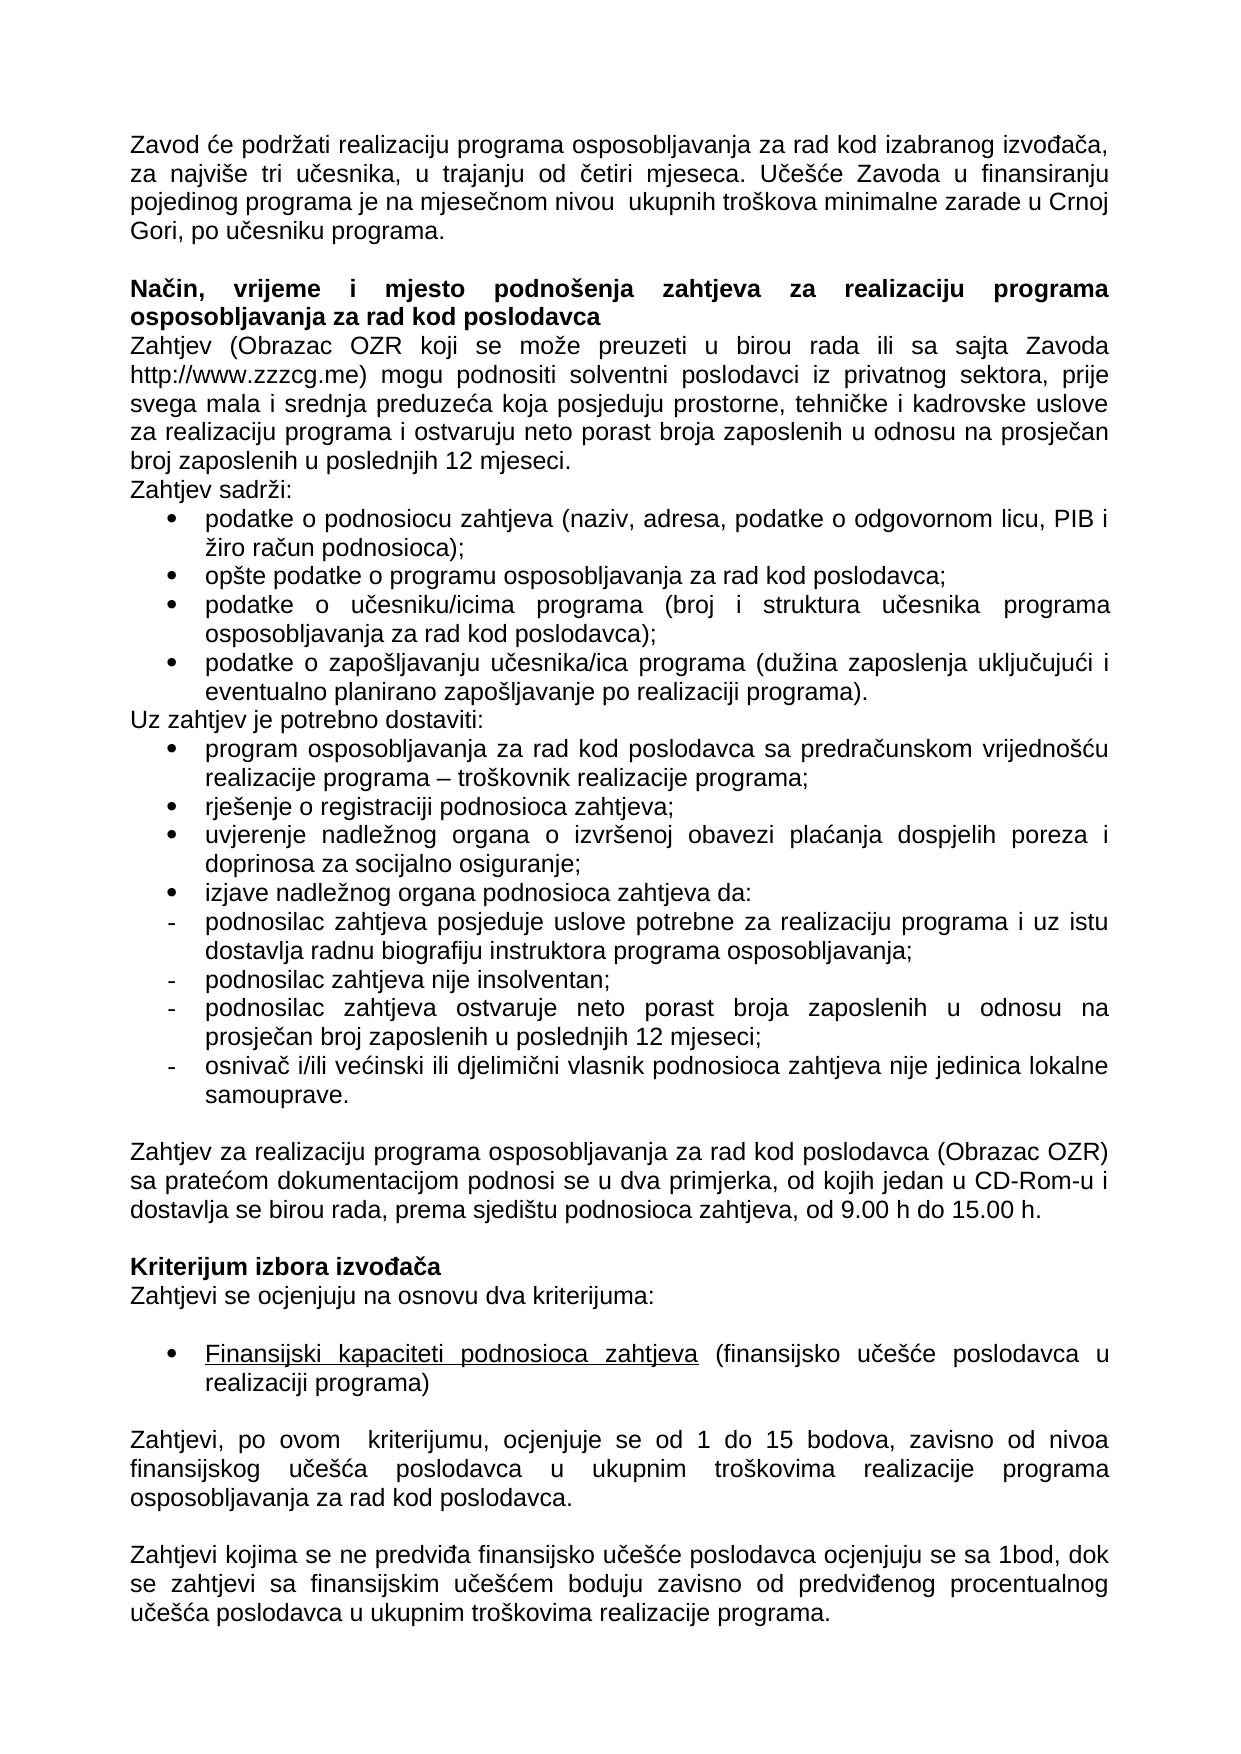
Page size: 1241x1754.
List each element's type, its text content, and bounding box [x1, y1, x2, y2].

list podnosilac zahtjeva nije insolventan; [167, 964, 1110, 993]
text Način, vrijeme i mjesto podnošenja zahtjeva za realizaciju programa osposobljavanja za rad kod poslodavca [130, 274, 1110, 331]
text Zahtjevi, po ovom kriterijumu, ocjenjuje se od 1 do 15 bodova, zavisno od nivoa finansijskog učešća poslodavca u ukupnim troškovima realizacije programa osposobljavanja za rad kod poslodavca. [130, 1425, 1110, 1511]
list rješenje o registraciji podnosioca zahtjeva; [167, 792, 1110, 821]
list izjave nadležnog organa podnosioca zahtjeva da: [167, 878, 1110, 907]
text Zahtjevi kojima se ne predviđa finansijsko učešće poslodavca ocjenjuju se sa 1bod, dok se zahtjevi sa finansijskim učešćem boduju zavisno od predviđenog procentualnog učešća poslodavca u ukupnim troškovima realizacije programa. [130, 1540, 1110, 1626]
list podnosilac zahtjeva ostvaruje neto porast broja zaposlenih u odnosu na prosječan broj zaposlenih u poslednjih 12 mjeseci; [167, 993, 1110, 1051]
list podatke o učesniku/icima programa (broj i struktura učesnika programa osposobljavanja za rad kod poslodavca); [167, 590, 1110, 648]
list podatke o zapošljavanju učesnika/ica programa (dužina zaposlenja uključujući i eventualno planirano zapošljavanje po realizaciji programa). [167, 648, 1110, 705]
text Zavod će podržati realizaciju programa osposobljavanja za rad kod izabranog izvođača, za najviše tri učesnika, u trajanju od četiri mjeseca. Učešće Zavoda u finansiranju pojedinog programa je na mjesečnom nivou ukupnih troškova minimalne zarade u Crnoj Gori, po učesniku programa. [130, 130, 1110, 245]
list podatke o podnosiocu zahtjeva (naziv, adresa, podatke o odgovornom licu, PIB i žiro račun podnosioca); [167, 504, 1110, 561]
text Zahtjev sadrži: [130, 475, 1110, 504]
list podnosilac zahtjeva posjeduje uslove potrebne za realizaciju programa i uz istu dostavlja radnu biografiju instruktora programa osposobljavanja; [167, 907, 1110, 964]
text Zahtjev za realizaciju programa osposobljavanja za rad kod poslodavca (Obrazac OZR) sa pratećom dokumentacijom podnosi se u dva primjerka, od kojih jedan u CD-Rom-u i dostavlja se birou rada, prema sjedištu podnosioca zahtjeva, od 9.00 h do 15.00 h. [130, 1137, 1110, 1224]
list Finansijski kapaciteti podnosioca zahtjeva (finansijsko učešće poslodavca u realizaciji programa) [167, 1339, 1110, 1396]
text Zahtjevi se ocjenjuju na osnovu dva kriterijuma: [130, 1281, 1110, 1310]
list opšte podatke o programu osposobljavanja za rad kod poslodavca; [167, 561, 1110, 590]
text Uz zahtjev je potrebno dostaviti: [130, 705, 1110, 734]
text Kriterijum izbora izvođača [130, 1252, 1110, 1281]
list program osposobljavanja za rad kod poslodavca sa predračunskom vrijednošću realizacije programa – troškovnik realizacije programa; [167, 734, 1110, 792]
text Zahtjev (Obrazac OZR koji se može preuzeti u birou rada ili sa sajta Zavoda http://www.zzzcg.me) mogu podnositi solventni poslodavci iz privatnog sektora, prije svega mala i srednja preduzeća koja posjeduju prostorne, tehničke i kadrovske uslove za realizaciju programa i ostvaruju neto porast broja zaposlenih u odnosu na prosječan broj zaposlenih u poslednjih 12 mjeseci. [130, 331, 1110, 475]
list osnivač i/ili većinski ili djelimični vlasnik podnosioca zahtjeva nije jedinica lokalne samouprave. [167, 1051, 1110, 1109]
list uvjerenje nadležnog organa o izvršenoj obavezi plaćanja dospjelih poreza i doprinosa za socijalno osiguranje; [167, 821, 1110, 878]
